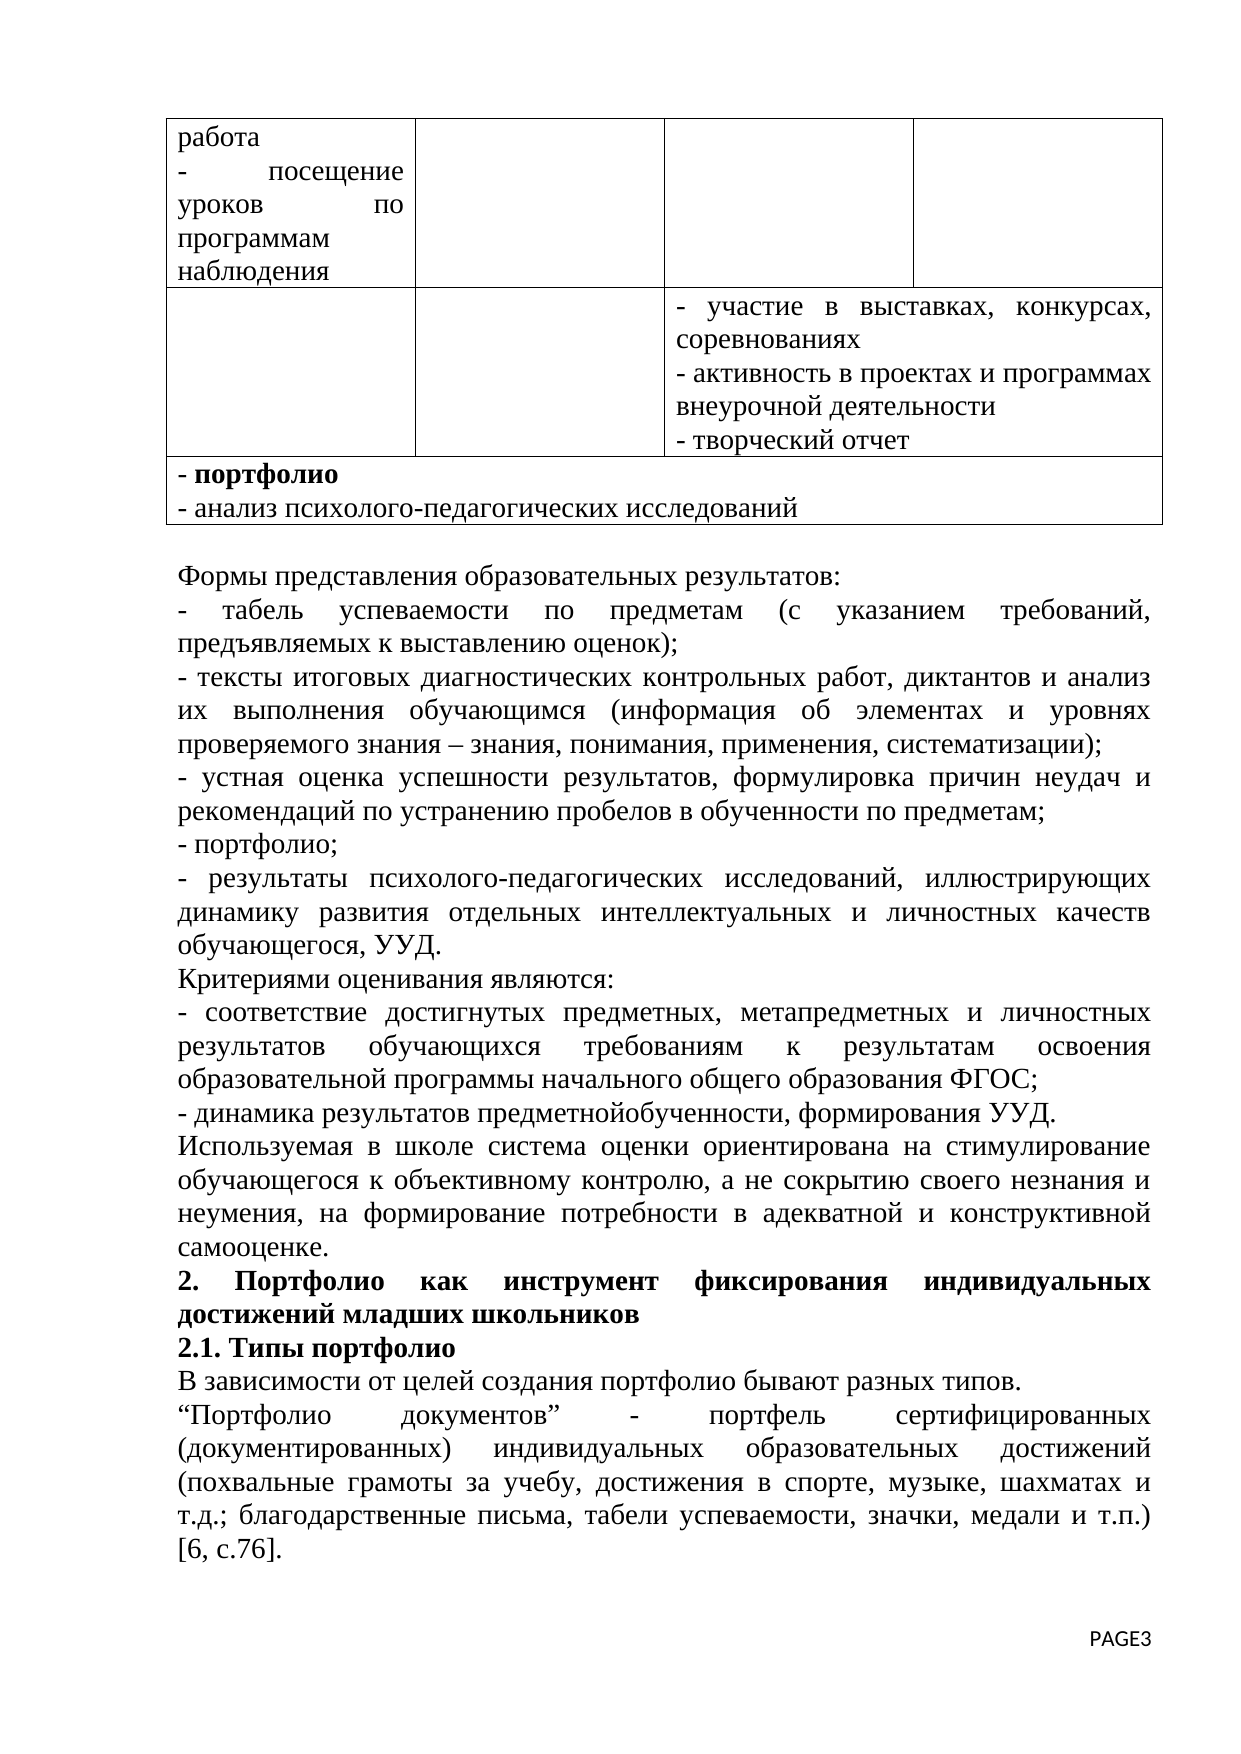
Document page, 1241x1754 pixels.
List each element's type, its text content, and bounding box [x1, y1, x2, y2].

text Формы представления образовательных результатов: [177, 558, 1152, 592]
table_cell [167, 119, 415, 287]
table_cell [914, 119, 1162, 287]
text В зависимости от целей создания портфолио бывают разных типов. [177, 1363, 1152, 1397]
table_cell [665, 119, 913, 287]
text Используемая в школе система оценки ориентирована на стимулирование обучающегося к объективному контролю, а не сокрытию своего незнания и неумения, на формирование потребности в адекватной и конструктивной самооценке. [177, 1128, 1152, 1263]
text - тексты итоговых диагностических контрольных работ, диктантов и анализ их выполнения обучающимся (информация об элементах и уровнях проверяемого знания – знания, понимания, применения, систематизации); [177, 659, 1152, 759]
text 2.1. Типы портфолио [177, 1330, 1152, 1363]
text - соответствие достигнутых предметных, метапредметных и личностных результатов обучающихся требованиям к результатам освоения образовательной программы начального общего образования ФГОС; [177, 994, 1152, 1095]
text Критериями оценивания являются: [177, 961, 1152, 994]
text 2. Портфолио как инструмент фиксирования индивидуальных достижений младших школьников [177, 1263, 1152, 1330]
text - результаты психолого-педагогических исследований, иллюстрирующих динамику развития отдельных интеллектуальных и личностных качеств обучающегося, УУД. [177, 860, 1152, 961]
table_cell - портфолио - анализ психолого-педагогических исследований [167, 457, 1162, 524]
text “Портфолио документов” - портфель сертифицированных (документированных) индивидуальных образовательных достижений (похвальные грамоты за учебу, достижения в спорте, музыке, шахматах и т.д.; благодарственные письма, табели успеваемости, значки, медали и т.п.) [6, с.76]. [177, 1397, 1152, 1564]
text - устная оценка успешности результатов, формулировка причин неудач и рекомендаций по устранению пробелов в обученности по предметам; [177, 759, 1152, 827]
text - динамика результатов предметнойобученности, формирования УУД. [177, 1095, 1152, 1128]
text - портфолио; [177, 827, 1152, 860]
table_cell [167, 288, 415, 456]
table_cell [416, 288, 664, 456]
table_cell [416, 119, 664, 287]
table_cell - участие в выставках, конкурсах, соревнованиях - активность в проектах и программах внеурочной деятельности - творческий отчет [665, 288, 1162, 456]
text - табель успеваемости по предметам (с указанием требований, предъявляемых к выставлению оценок); [177, 592, 1152, 659]
